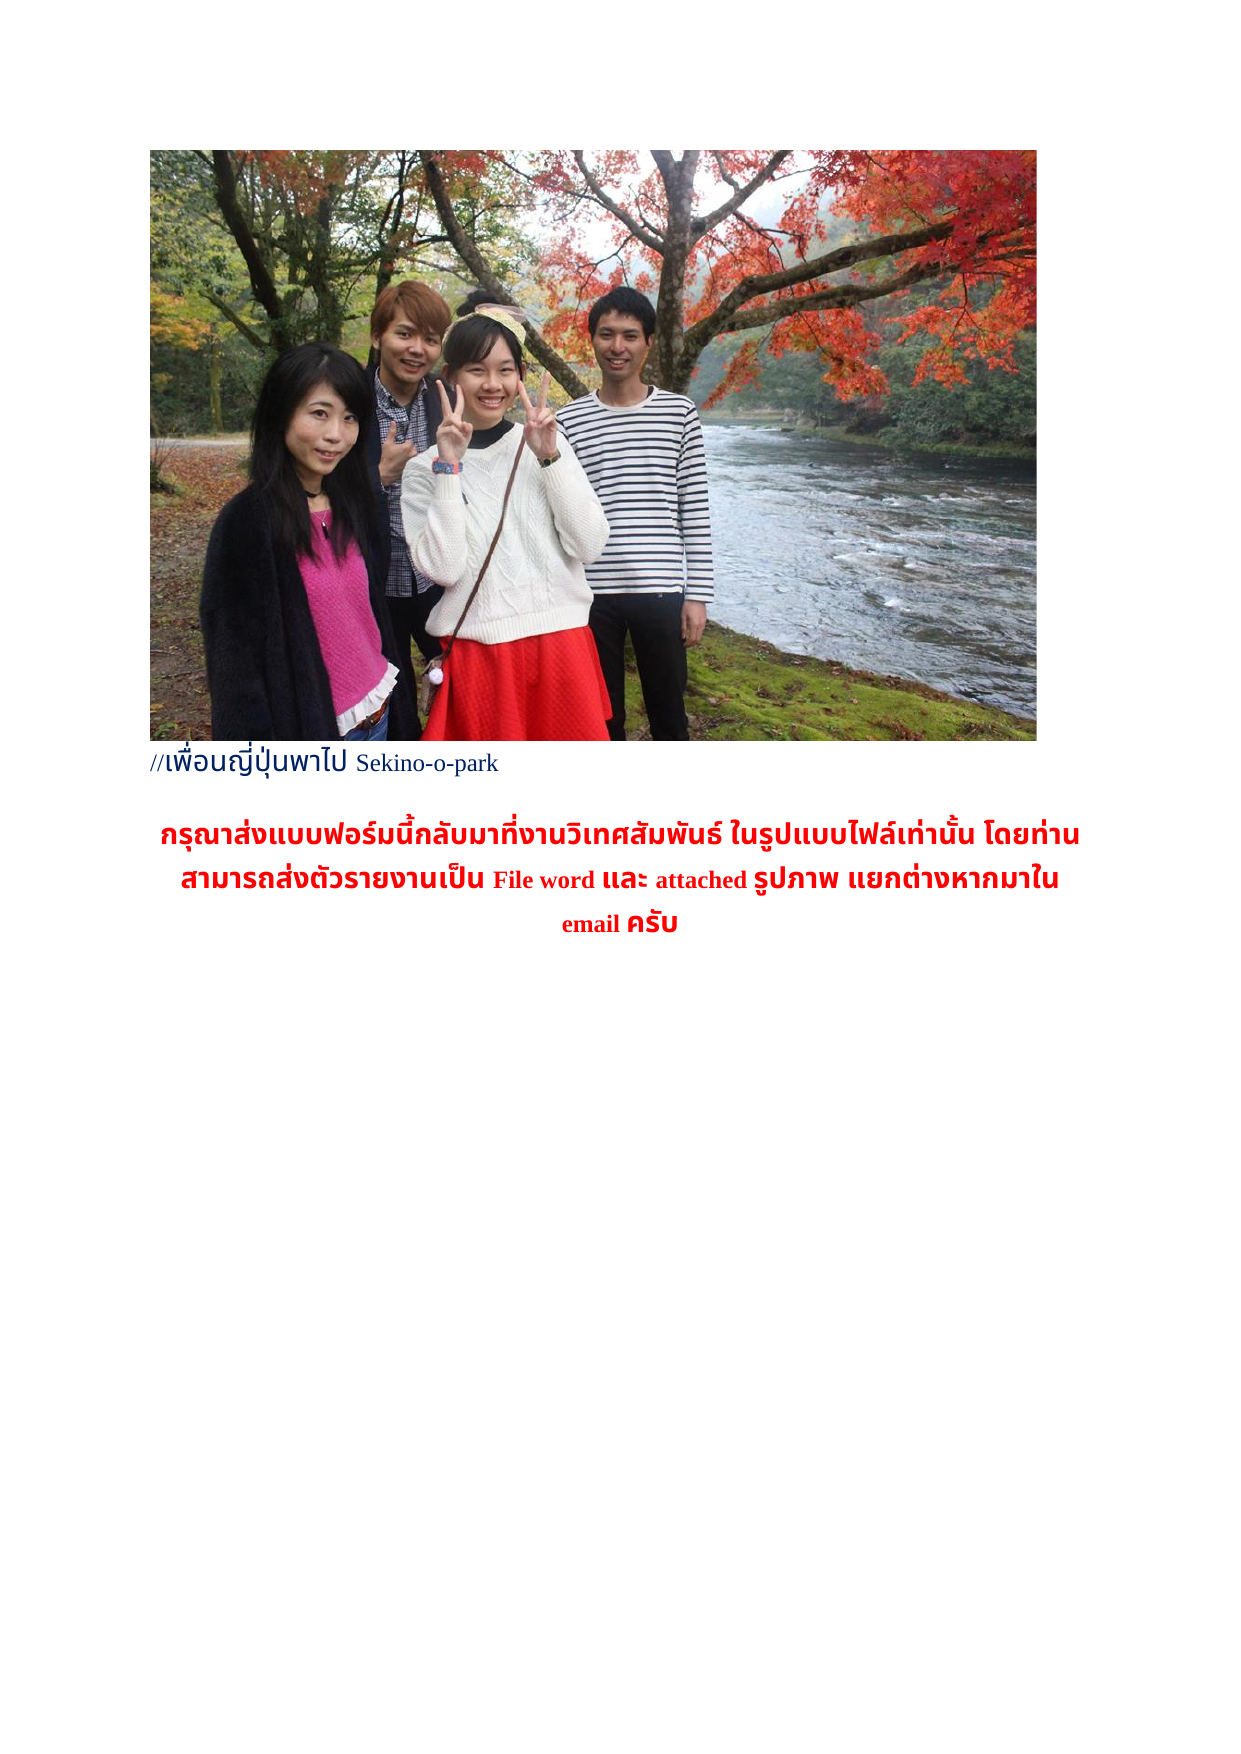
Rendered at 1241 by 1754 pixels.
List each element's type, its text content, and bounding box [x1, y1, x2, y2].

text กรุณาส่งแบบฟอร์มนี้กลับมาที่งานวิเทศสัมพันธ์ ในรูปแบบไฟล์เท่านั้น โดยท่านสามารถส่งตัวรายงานเป็น File word และ attached รูปภาพ แยกต่างหากมาใน email ครับ [150, 813, 1090, 946]
picture [150, 150, 1037, 741]
text //เพื่อนญี่ปุ่นพาไป Sekino-o-park [150, 741, 1090, 784]
